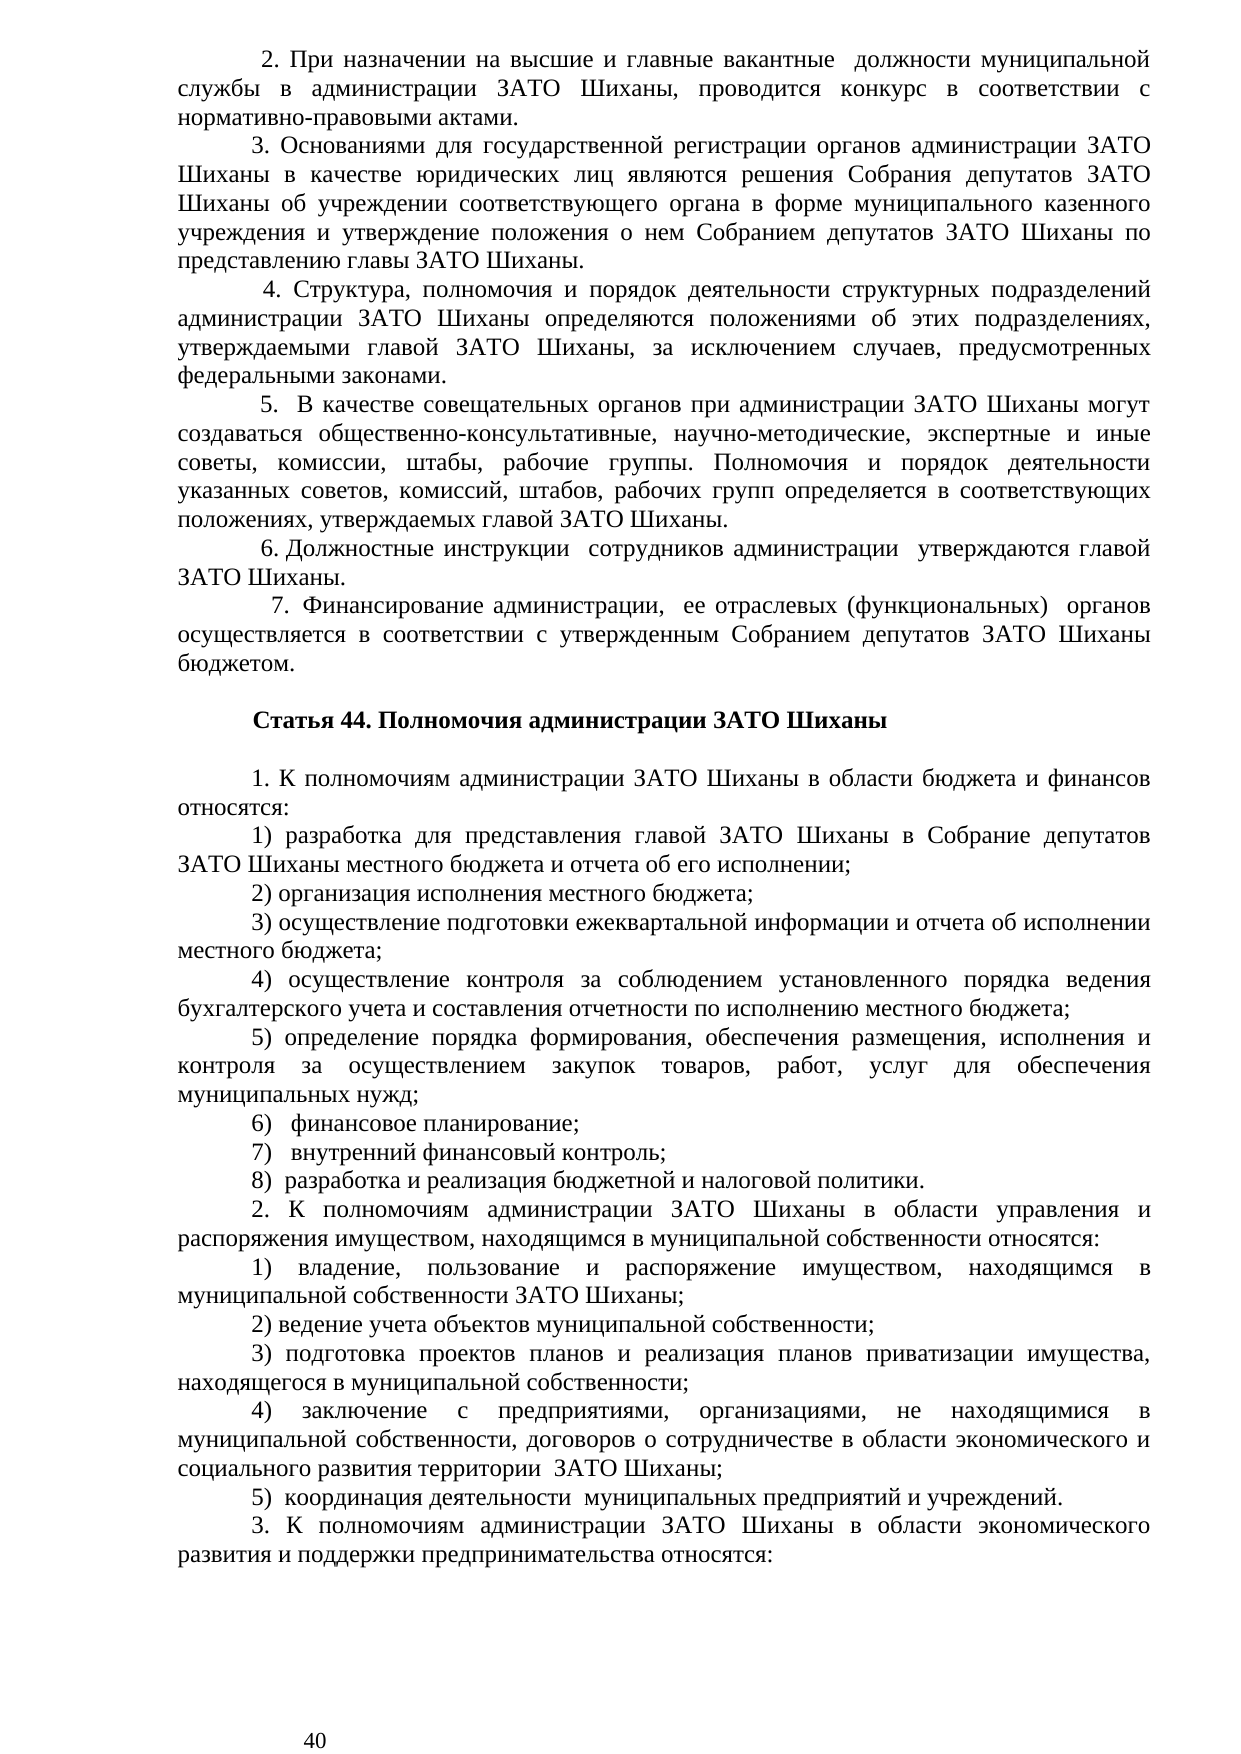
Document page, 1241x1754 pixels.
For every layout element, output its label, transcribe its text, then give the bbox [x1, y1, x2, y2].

text Статья 44. Полномочия администрации ЗАТО Шиханы [177, 706, 1152, 734]
text 2. К полномочиям администрации ЗАТО Шиханы в области управления и распоряжения имуществом, находящимся в муниципальной собственности относятся: [177, 1194, 1152, 1252]
text 3) подготовка проектов планов и реализация планов приватизации имущества, находящегося в муниципальной собственности; [177, 1338, 1152, 1396]
text 1) разработка для представления главой ЗАТО Шиханы в Собрание депутатов ЗАТО Шиханы местного бюджета и отчета об его исполнении; [177, 821, 1152, 878]
text 5) координация деятельности муниципальных предприятий и учреждений. [177, 1482, 1152, 1511]
text 2. При назначении на высшие и главные вакантные должности муниципальной службы в администрации ЗАТО Шиханы, проводится конкурс в соответствии с нормативно-правовыми актами. [177, 44, 1152, 131]
text 5) определение порядка формирования, обеспечения размещения, исполнения и контроля за осуществлением закупок товаров, работ, услуг для обеспечения муниципальных нужд; [177, 1022, 1152, 1108]
text 6) финансовое планирование; [177, 1108, 1152, 1137]
text 1. К полномочиям администрации ЗАТО Шиханы в области бюджета и финансов относятся: [177, 763, 1152, 821]
text 7. Финансирование администрации, ее отраслевых (функциональных) органов осуществляется в соответствии с утвержденным Собранием депутатов ЗАТО Шиханы бюджетом. [177, 591, 1152, 677]
text 4. Структура, полномочия и порядок деятельности структурных подразделений администрации ЗАТО Шиханы определяются положениями об этих подразделениях, утверждаемыми главой ЗАТО Шиханы, за исключением случаев, предусмотренных федеральными законами. [177, 274, 1152, 389]
text 5. В качестве совещательных органов при администрации ЗАТО Шиханы могут создаваться общественно-консультативные, научно-методические, экспертные и иные советы, комиссии, штабы, рабочие группы. Полномочия и порядок деятельности указанных советов, комиссий, штабов, рабочих групп определяется в соответствующих положениях, утверждаемых главой ЗАТО Шиханы. [177, 389, 1152, 533]
text 8) разработка и реализация бюджетной и налоговой политики. [177, 1166, 1152, 1194]
text 3) осуществление подготовки ежеквартальной информации и отчета об исполнении местного бюджета; [177, 907, 1152, 964]
text 4) заключение с предприятиями, организациями, не находящимися в муниципальной собственности, договоров о сотрудничестве в области экономического и социального развития территории ЗАТО Шиханы; [177, 1396, 1152, 1482]
text 4) осуществление контроля за соблюдением установленного порядка ведения бухгалтерского учета и составления отчетности по исполнению местного бюджета; [177, 964, 1152, 1022]
text 3. К полномочиям администрации ЗАТО Шиханы в области экономического развития и поддержки предпринимательства относятся: [177, 1511, 1152, 1568]
text 2) организация исполнения местного бюджета; [177, 878, 1152, 907]
text 6. Должностные инструкции сотрудников администрации утверждаются главой ЗАТО Шиханы. [177, 533, 1152, 591]
text 2) ведение учета объектов муниципальной собственности; [177, 1309, 1152, 1338]
text 3. Основаниями для государственной регистрации органов администрации ЗАТО Шиханы в качестве юридических лиц являются решения Собрания депутатов ЗАТО Шиханы об учреждении соответствующего органа в форме муниципального казенного учреждения и утверждение положения о нем Собранием депутатов ЗАТО Шиханы по представлению главы ЗАТО Шиханы. [177, 131, 1152, 274]
text 7) внутренний финансовый контроль; [177, 1137, 1152, 1166]
text 1) владение, пользование и распоряжение имуществом, находящимся в муниципальной собственности ЗАТО Шиханы; [177, 1252, 1152, 1309]
